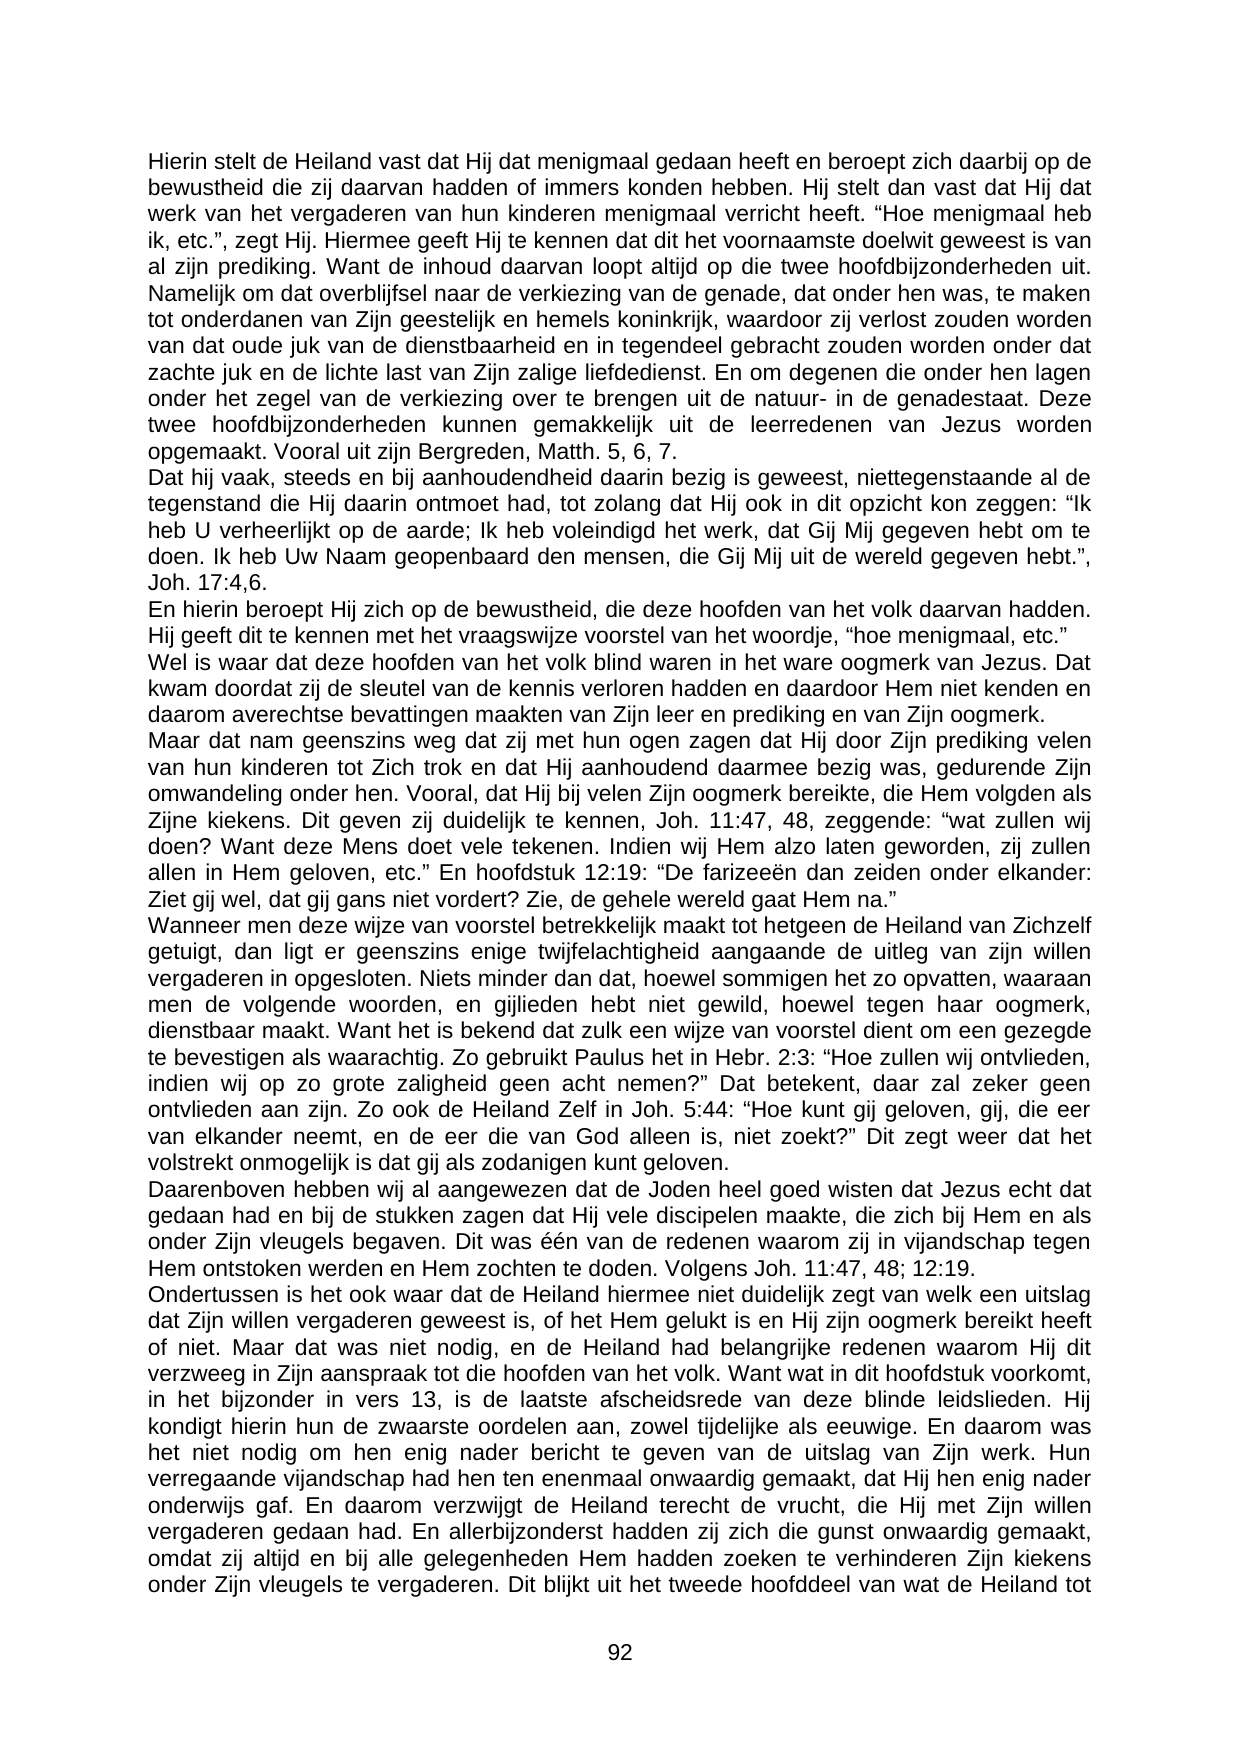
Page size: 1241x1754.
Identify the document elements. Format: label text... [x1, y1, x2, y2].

text Maar dat nam geenszins weg dat zij met hun ogen zagen dat Hij door Zijn prediking velen van hun kinderen tot Zich trok en dat Hij aanhoudend daarmee bezig was, gedurende Zijn omwandeling onder hen. Vooral, dat Hij bij velen Zijn oogmerk bereikte, die Hem volgden als Zijne kiekens. Dit geven zij duidelijk te kennen, Joh. 11:47, 48, zeggende: “wat zullen wij doen? Want deze Mens doet vele tekenen. Indien wij Hem alzo laten geworden, zij zullen allen in Hem geloven, etc.” En hoofdstuk 12:19: “De farizeeën dan zeiden onder elkander: Ziet gij wel, dat gij gans niet vordert? Zie, de gehele wereld gaat Hem na.” [148, 727, 1092, 912]
text Wanneer men deze wijze van voorstel betrekkelijk maakt tot hetgeen de Heiland van Zichzelf getuigt, dan ligt er geenszins enige twijfelachtigheid aangaande de uitleg van zijn willen vergaderen in opgesloten. Niets minder dan dat, hoewel sommigen het zo opvatten, waaraan men de volgende woorden, en gijlieden hebt niet gewild, hoewel tegen haar oogmerk, dienstbaar maakt. Want het is bekend dat zulk een wijze van voorstel dient om een gezegde te bevestigen als waarachtig. Zo gebruikt Paulus het in Hebr. 2:3: “Hoe zullen wij ontvlieden, indien wij op zo grote zaligheid geen acht nemen?” Dat betekent, daar zal zeker geen ontvlieden aan zijn. Zo ook de Heiland Zelf in Joh. 5:44: “Hoe kunt gij geloven, gij, die eer van elkander neemt, en de eer die van God alleen is, niet zoekt?” Dit zegt weer dat het volstrekt onmogelijk is dat gij als zodanigen kunt geloven. [148, 912, 1092, 1176]
text Wel is waar dat deze hoofden van het volk blind waren in het ware oogmerk van Jezus. Dat kwam doordat zij de sleutel van de kennis verloren hadden en daardoor Hem niet kenden en daarom averechtse bevattingen maakten van Zijn leer en prediking en van Zijn oogmerk. [148, 648, 1092, 727]
text Daarenboven hebben wij al aangewezen dat de Joden heel goed wisten dat Jezus echt dat gedaan had en bij de stukken zagen dat Hij vele discipelen maakte, die zich bij Hem en als onder Zijn vleugels begaven. Dit was één van de redenen waarom zij in vijandschap tegen Hem ontstoken werden en Hem zochten te doden. Volgens Joh. 11:47, 48; 12:19. [148, 1176, 1092, 1281]
text En hierin beroept Hij zich op de bewustheid, die deze hoofden van het volk daarvan hadden. Hij geeft dit te kennen met het vraagswijze voorstel van het woordje, “hoe menigmaal, etc.” [148, 596, 1092, 648]
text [148, 1281, 1092, 1597]
text Dat hij vaak, steeds en bij aanhoudendheid daarin bezig is geweest, niettegenstaande al de tegenstand die Hij daarin ontmoet had, tot zolang dat Hij ook in dit opzicht kon zeggen: “Ik heb U verheerlijkt op de aarde; Ik heb voleindigd het werk, dat Gij Mij gegeven hebt om te doen. Ik heb Uw Naam geopenbaard den mensen, die Gij Mij uit de wereld gegeven hebt.”, Joh. 17:4,6. [148, 464, 1092, 596]
text Hierin stelt de Heiland vast dat Hij dat menigmaal gedaan heeft en beroept zich daarbij op de bewustheid die zij daarvan hadden of immers konden hebben. Hij stelt dan vast dat Hij dat werk van het vergaderen van hun kinderen menigmaal verricht heeft. “Hoe menigmaal heb ik, etc.”, zegt Hij. Hiermee geeft Hij te kennen dat dit het voornaamste doelwit geweest is van al zijn prediking. Want de inhoud daarvan loopt altijd op die twee hoofdbijzonderheden uit. Namelijk om dat overblijfsel naar de verkiezing van de genade, dat onder hen was, te maken tot onderdanen van Zijn geestelijk en hemels koninkrijk, waardoor zij verlost zouden worden van dat oude juk van de dienstbaarheid en in tegendeel gebracht zouden worden onder dat zachte juk en de lichte last van Zijn zalige liefdedienst. En om degenen die onder hen lagen onder het zegel van de verkiezing over te brengen uit de natuur- in de genadestaat. Deze twee hoofdbijzonderheden kunnen gemakkelijk uit de leerredenen van Jezus worden opgemaakt. Vooral uit zijn Bergreden, Matth. 5, 6, 7. [148, 148, 1092, 464]
